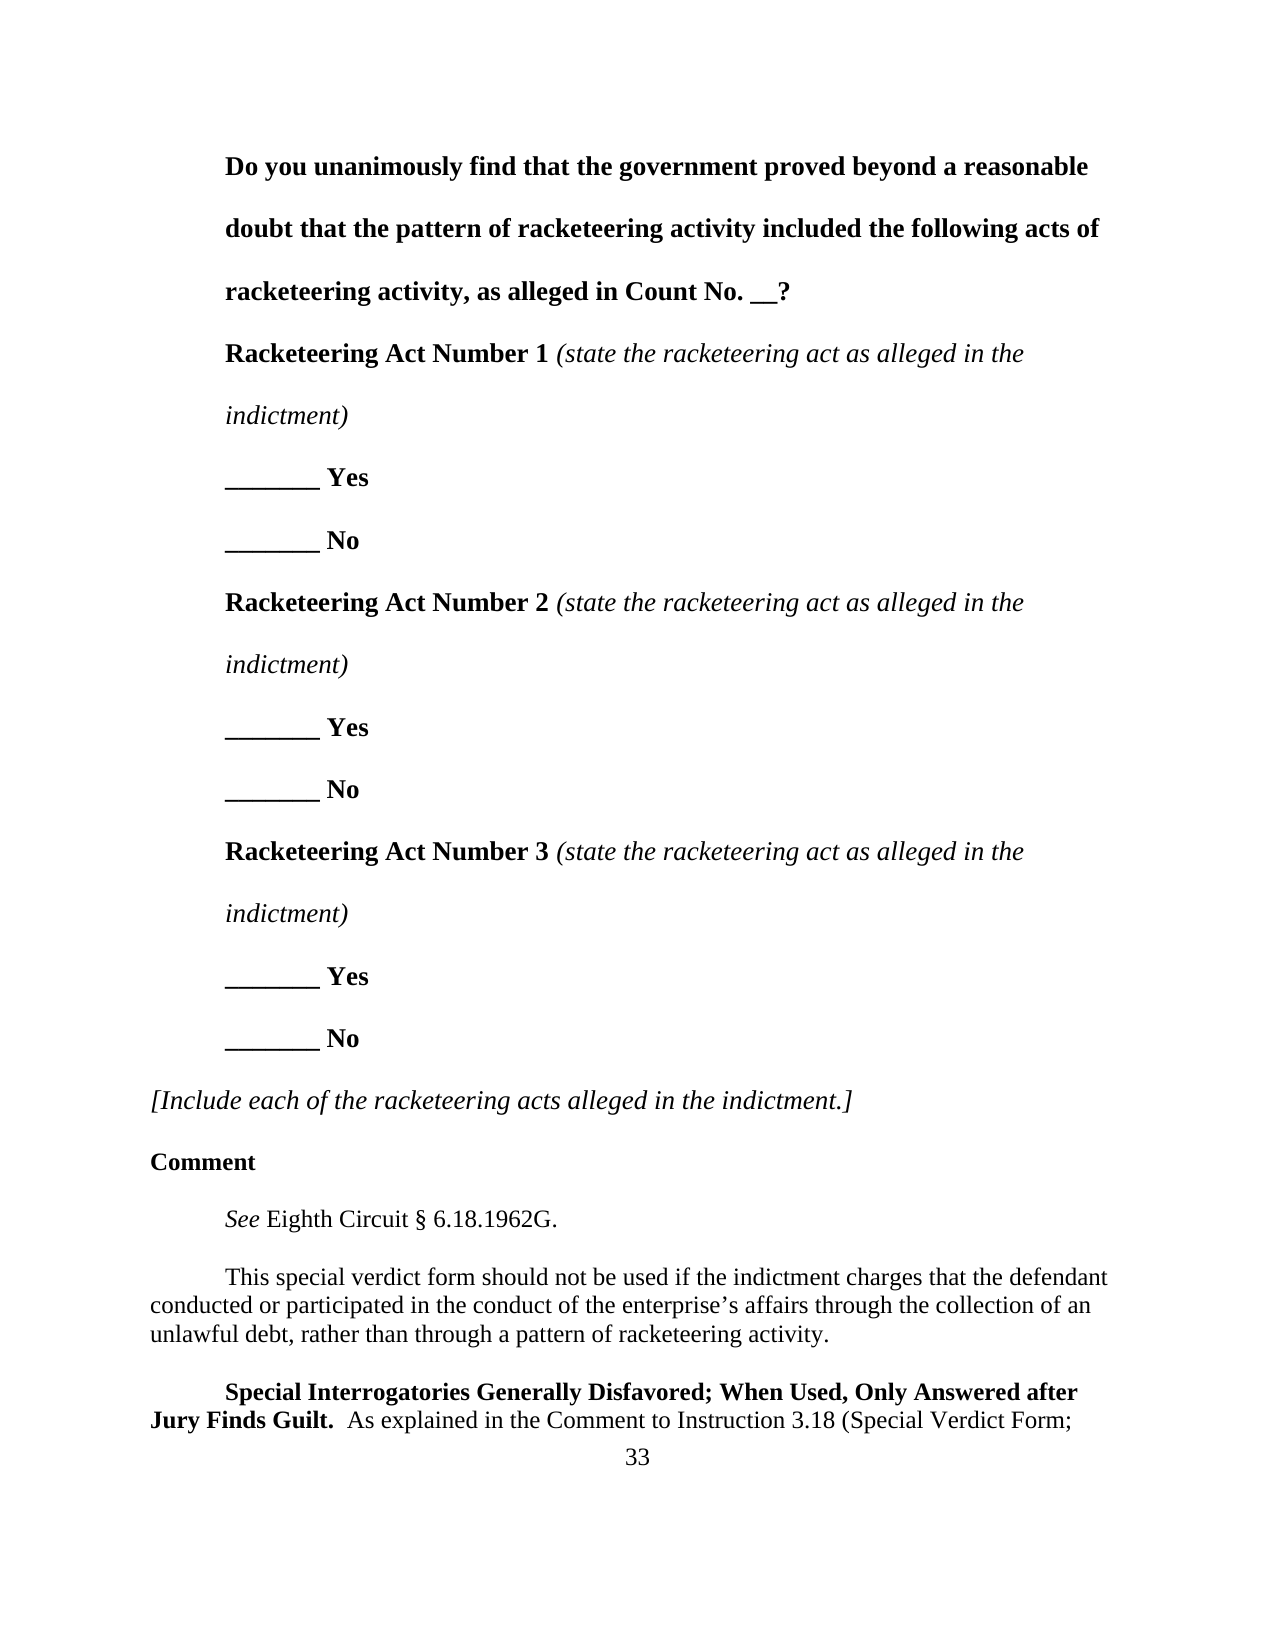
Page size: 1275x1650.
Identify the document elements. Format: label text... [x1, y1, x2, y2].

text See Eighth Circuit § 6.18.1962G. [150, 1204, 1125, 1233]
text Comment [150, 1147, 1125, 1175]
text This special verdict form should not be used if the indictment charges that the defendant conducted or participated in the conduct of the enterprise’s affairs through the collection of an unlawful debt, rather than through a pattern of racketeering activity. [150, 1262, 1125, 1348]
text _______ No [225, 1022, 1125, 1053]
text _______ No [225, 524, 1125, 555]
text _______ Yes [225, 711, 1125, 742]
text _______ No [225, 773, 1125, 804]
text Racketeering Act Number 3 (state the racketeering act as alleged in the indictment) [225, 835, 1125, 929]
text Do you unanimously find that the government proved beyond a reasonable doubt that the pattern of racketeering activity included the following acts of racketeering activity, as alleged in Count No. __? [225, 150, 1125, 306]
text Racketeering Act Number 1 (state the racketeering act as alleged in the indictment) [225, 337, 1125, 430]
text _______ Yes [225, 461, 1125, 493]
text Racketeering Act Number 2 (state the racketeering act as alleged in the indictment) [225, 586, 1125, 679]
text _______ Yes [225, 960, 1125, 991]
text [Include each of the racketeering acts alleged in the indictment.] [150, 1084, 1125, 1116]
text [150, 1377, 1125, 1434]
